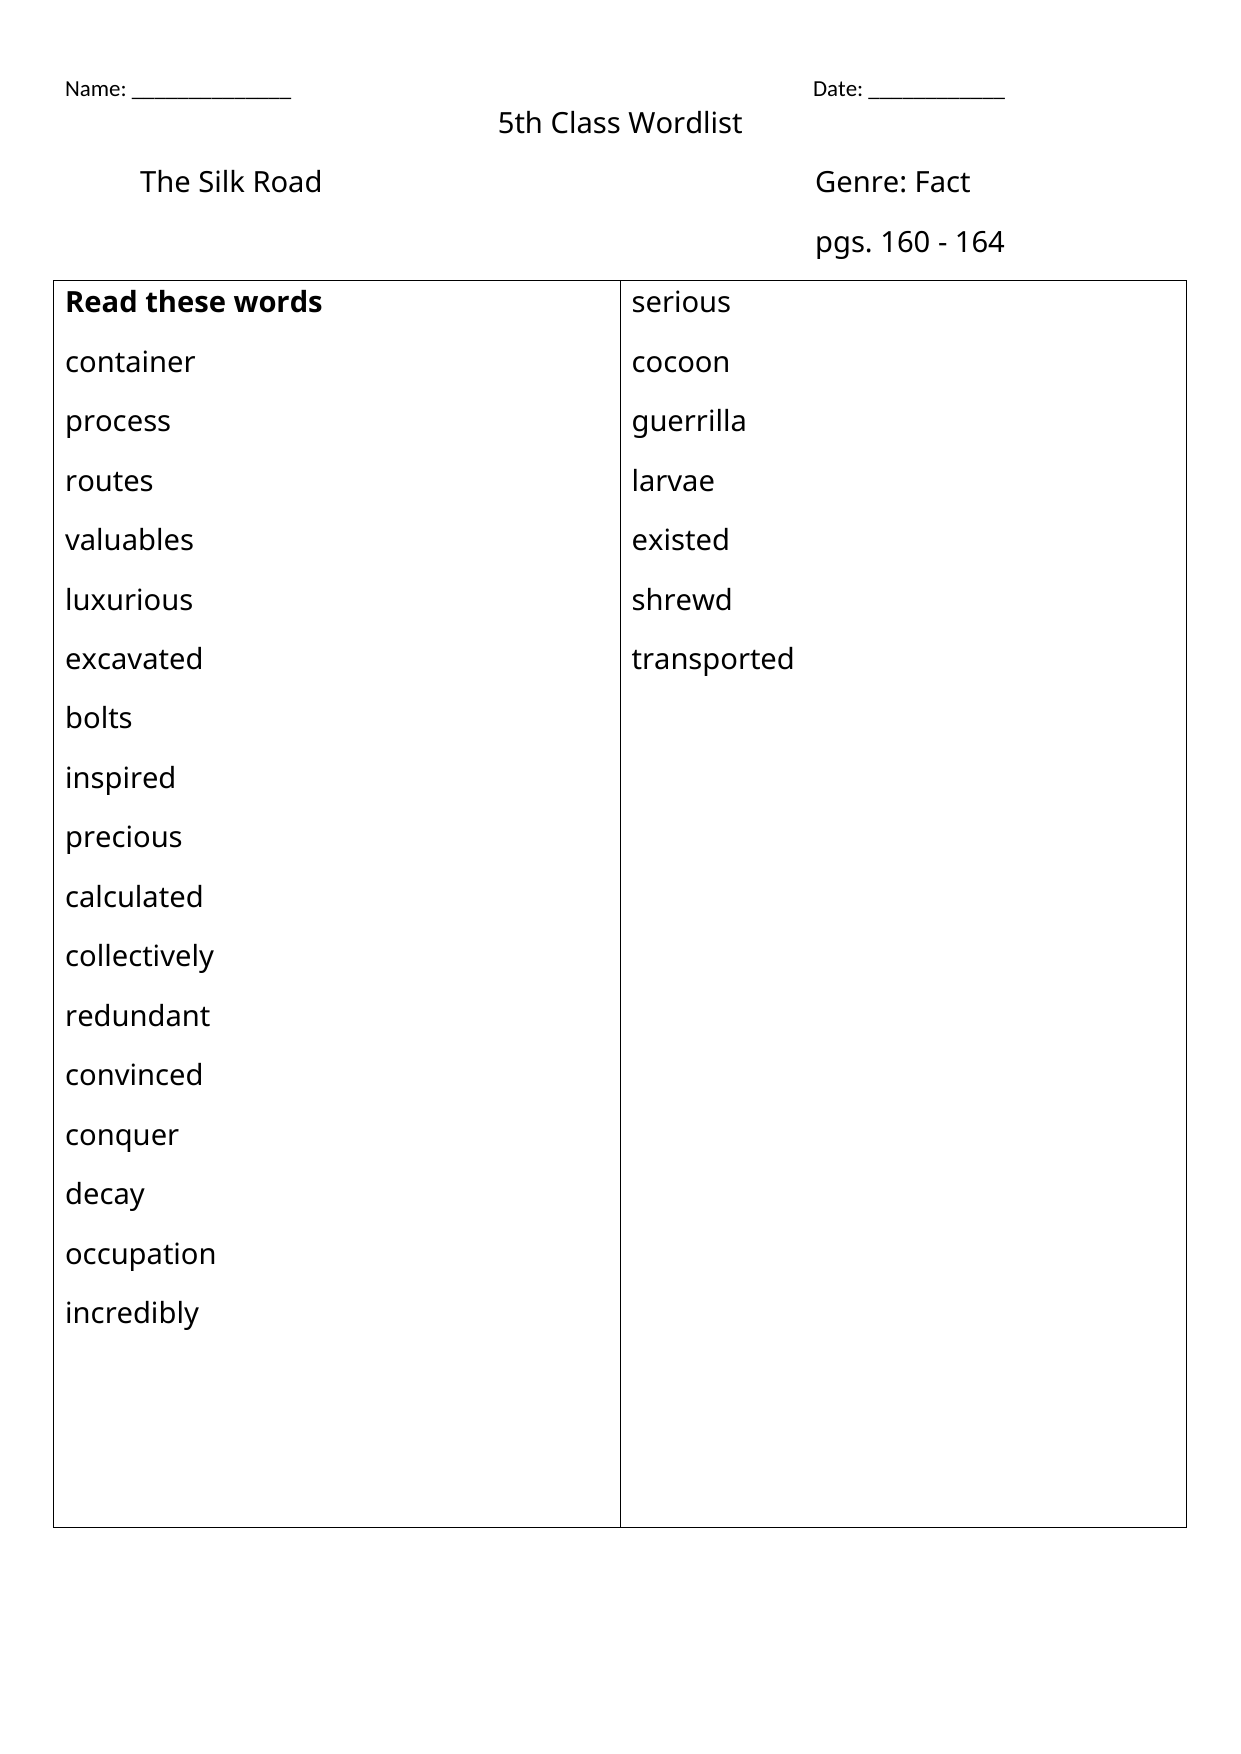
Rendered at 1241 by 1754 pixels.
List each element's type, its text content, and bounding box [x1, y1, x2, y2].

table_header serious cocoon guerrilla larvae existed shrewd transported [621, 281, 1186, 1527]
table_header Read these words container process routes valuables luxurious excavated bolts inspired precious calculated collectively redundant convinced conquer decay occupation incredibly [54, 281, 620, 1527]
text pgs. 160 - 164 [65, 221, 1175, 261]
text 5th Class Wordlist [65, 102, 1175, 142]
text The Silk Road Genre: Fact [65, 161, 1175, 201]
